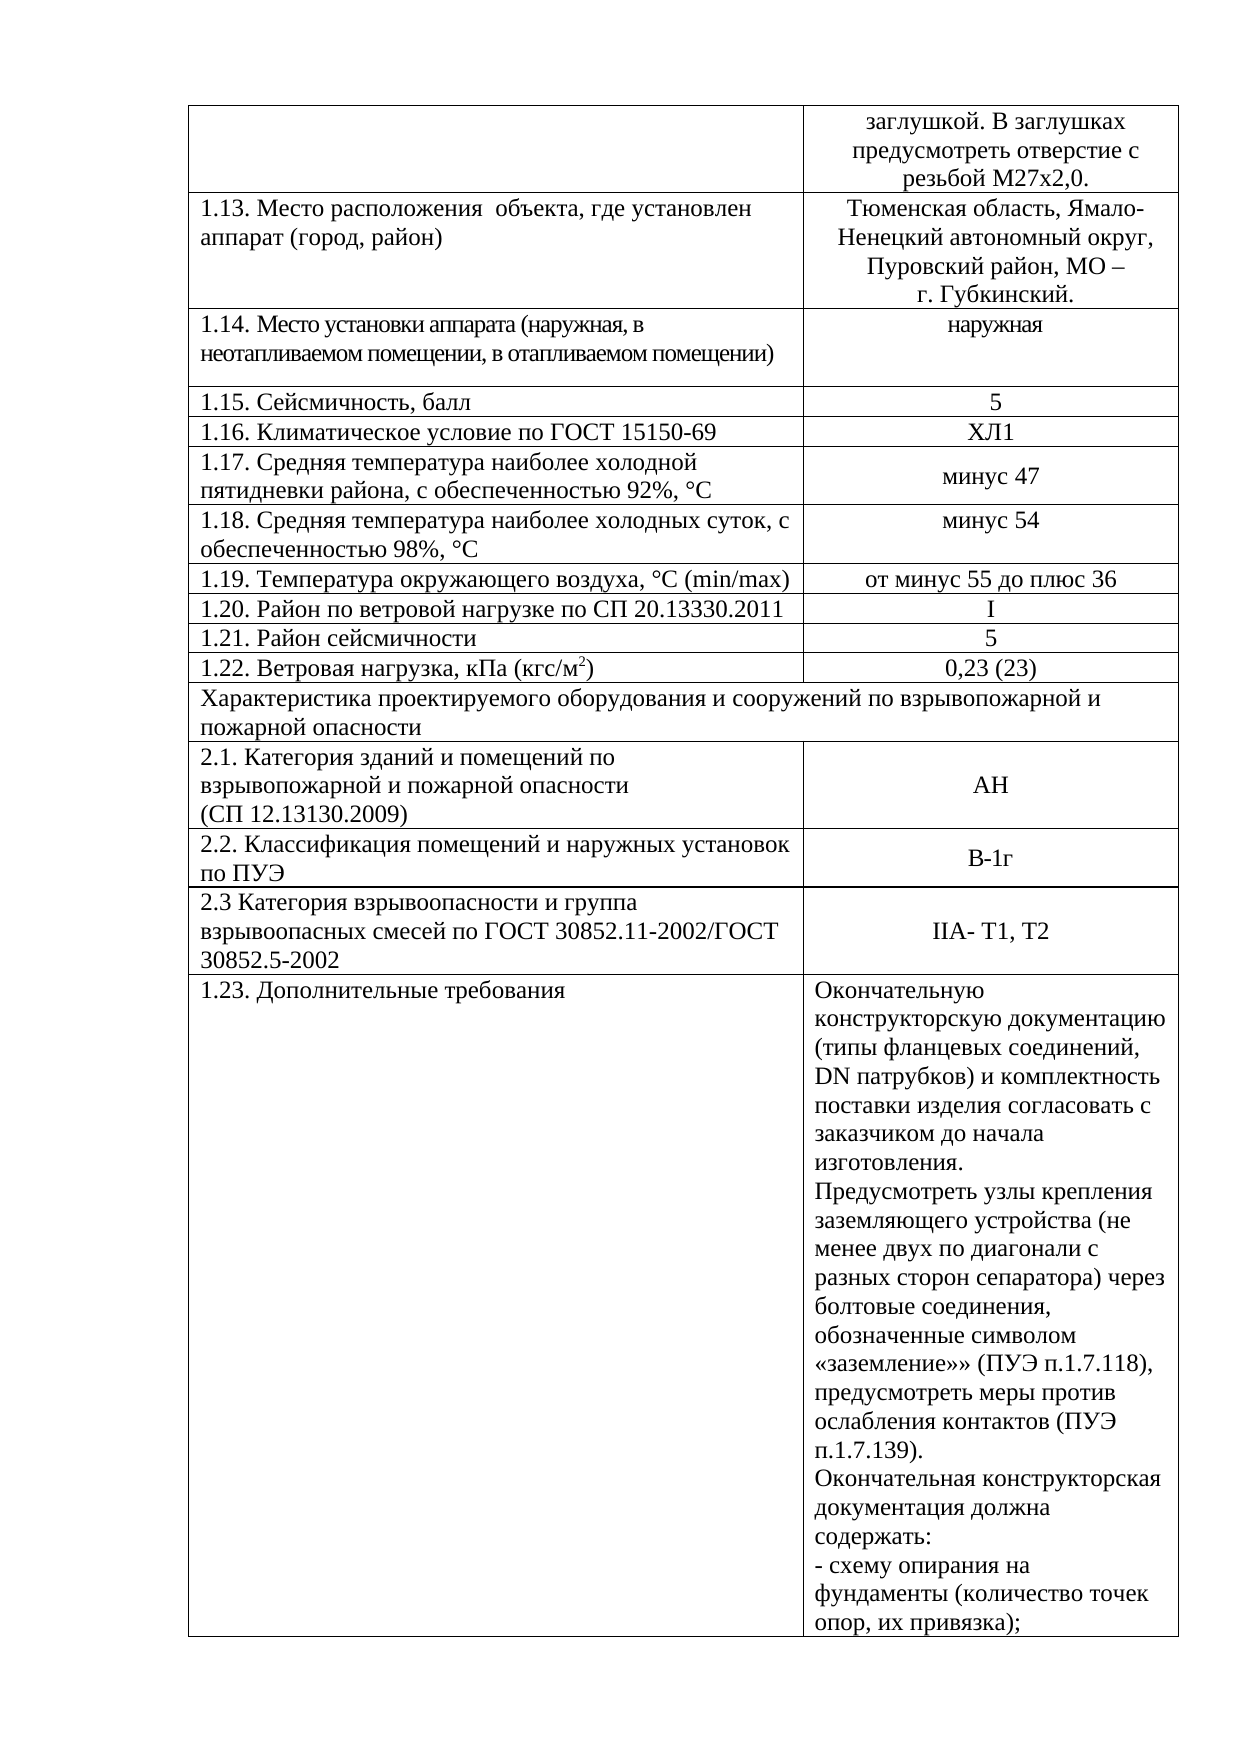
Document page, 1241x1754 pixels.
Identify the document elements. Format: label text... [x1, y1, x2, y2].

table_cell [804, 975, 1178, 1636]
table_cell 1.14. Место установки аппарата (наружная, в неотапливаемом помещении, в отапливаемом помещении) [189, 309, 803, 386]
table_cell I [804, 594, 1178, 622]
table_cell 1.21. Район сейсмичности [189, 624, 803, 652]
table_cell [189, 975, 803, 1636]
table_cell 1.16. Климатическое условие по ГОСТ 15150-69 [189, 417, 803, 446]
table_cell 2.2. Классификация помещений и наружных установок по ПУЭ [189, 829, 803, 886]
table_cell 1.13. Место расположения объекта, где установлен аппарат (город, район) [189, 193, 803, 308]
table_cell 1.22. Ветровая нагрузка, кПа (кгс/м2) [189, 653, 803, 682]
table_cell минус 47 [804, 447, 1178, 504]
table_cell 2.3 Категория взрывоопасности и группа взрывоопасных смесей по ГОСТ 30852.11-2002/ГОСТ 30852.5-2002 [189, 888, 803, 974]
table_cell минус 54 [804, 505, 1178, 563]
table_cell АН [804, 742, 1178, 828]
table_cell IIА- Т1, Т2 [804, 888, 1178, 974]
table_cell от минус 55 до плюс 36 [804, 564, 1178, 593]
table_cell 5 [804, 387, 1178, 416]
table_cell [189, 106, 803, 192]
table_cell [804, 106, 1178, 192]
table_cell 1.19. Температура окружающего воздуха, °С (min/max) [189, 564, 803, 593]
table_cell Тюменская область, Ямало-Ненецкий автономный округ, Пуровский район, МО – г. Губкинский. [804, 193, 1178, 308]
table_cell 1.18. Средняя температура наиболее холодных суток, с обеспеченностью 98%, °С [189, 505, 803, 563]
table_cell 5 [804, 624, 1178, 652]
table_cell ХЛ1 [804, 417, 1178, 446]
table_cell наружная [804, 309, 1178, 386]
table_cell 2.1. Категория зданий и помещений по взрывопожарной и пожарной опасности (СП 12.13130.2009) [189, 742, 803, 828]
table_cell 1.20. Район по ветровой нагрузке по СП 20.13330.2011 [189, 594, 803, 622]
table_cell 0,23 (23) [804, 653, 1178, 682]
table_cell 1.15. Сейсмичность, балл [189, 387, 803, 416]
table_cell Характеристика проектируемого оборудования и сооружений по взрывопожарной и пожарной опасности [189, 683, 1178, 741]
table_cell В-1г [804, 829, 1178, 886]
table_cell 1.17. Средняя температура наиболее холодной пятидневки района, с обеспеченностью 92%, °С [189, 447, 803, 504]
